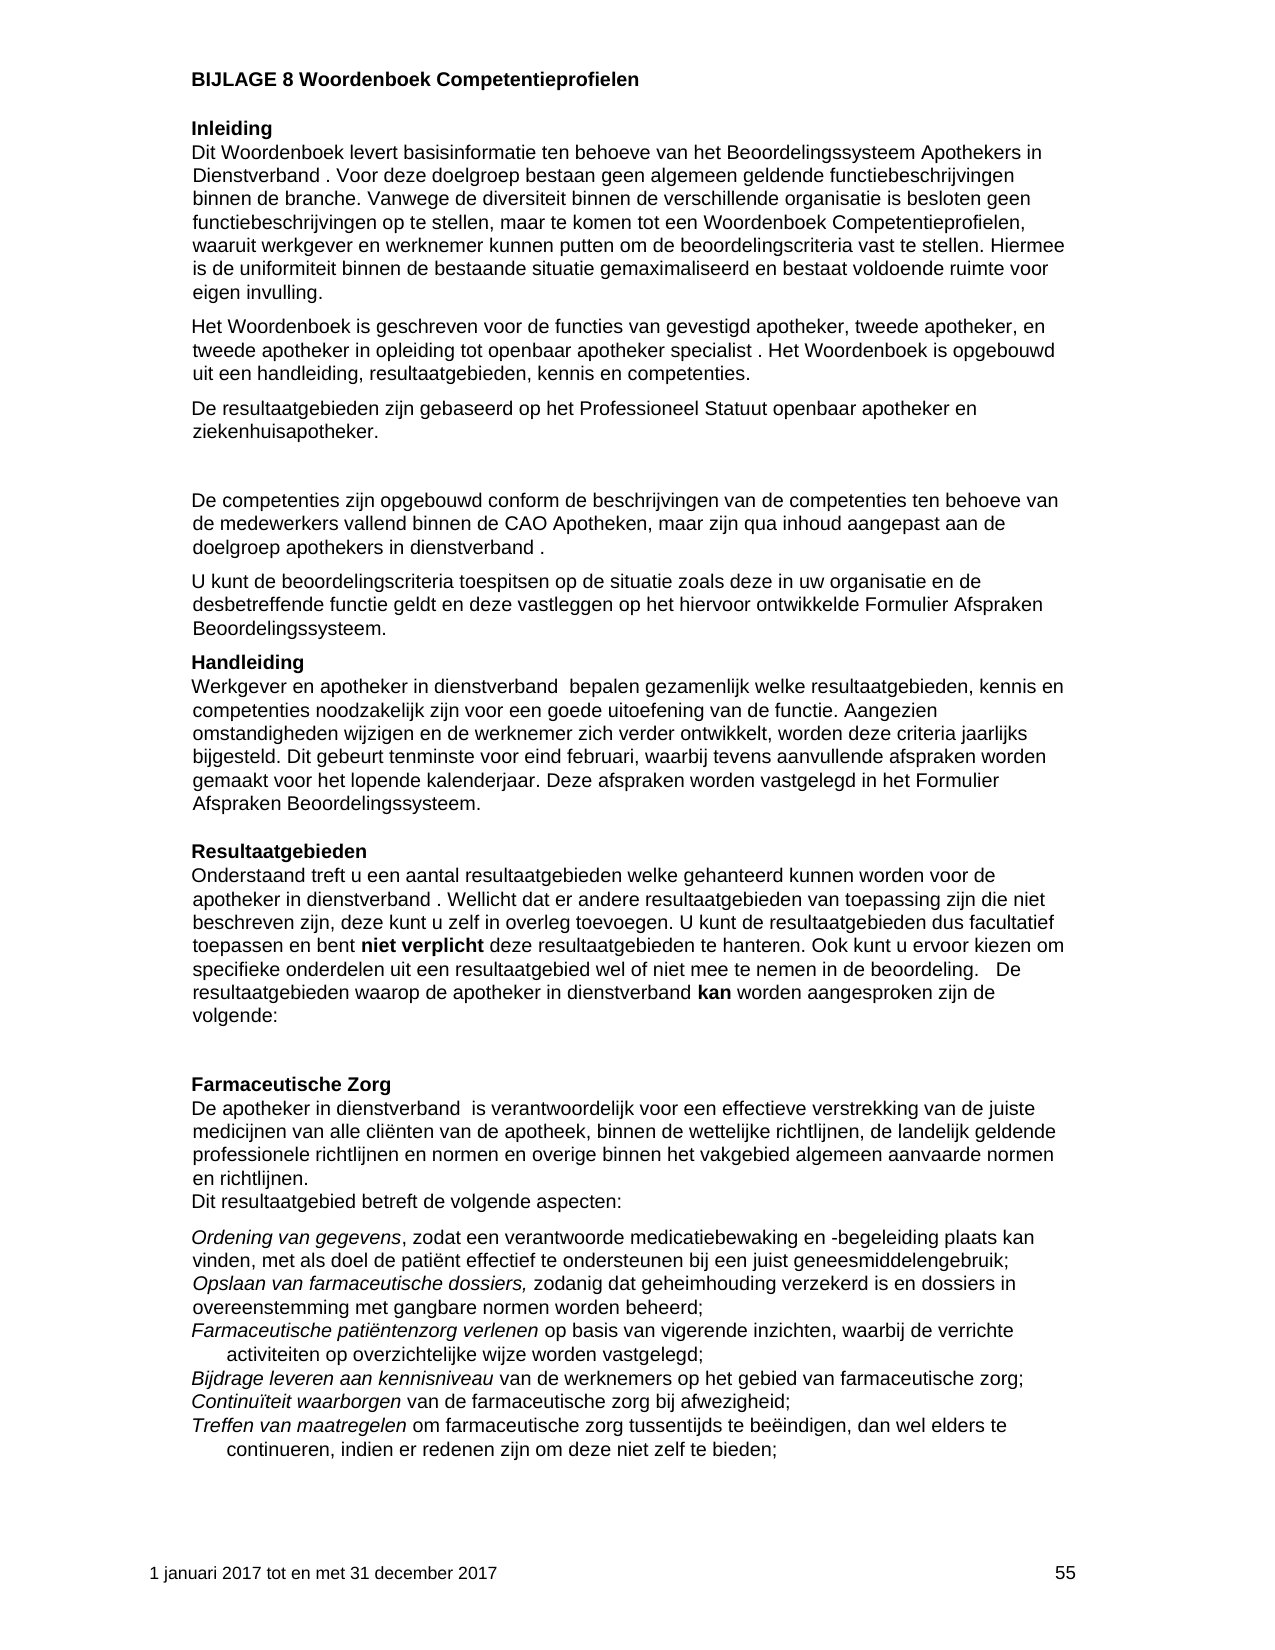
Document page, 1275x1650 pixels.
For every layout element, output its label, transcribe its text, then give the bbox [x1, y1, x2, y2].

text Onderstaand treft u een aantal resultaatgebieden welke gehanteerd kunnen worden voor de apotheker in dienstverband . Wellicht dat er andere resultaatgebieden van toepassing zijn die niet beschreven zijn, deze kunt u zelf in overleg toevoegen. U kunt de resultaatgebieden dus facultatief toepassen en bent niet verplicht deze resultaatgebieden te hanteren. Ook kunt u ervoor kiezen om specifieke onderdelen uit een resultaatgebied wel of niet mee te nemen in de beoordeling. De resultaatgebieden waarop de apotheker in dienstverband kan worden aangesproken zijn de volgende: [191, 864, 1080, 1027]
text De competenties zijn opgebouwd conform de beschrijvingen van de competenties ten behoeve van de medewerkers vallend binnen de CAO Apotheken, maar zijn qua inhoud aangepast aan de doelgroep apothekers in dienstverband . [191, 489, 1080, 558]
text Dit resultaatgebied betreft de volgende aspecten: [191, 1190, 1080, 1213]
subtitle Handleiding [191, 651, 1081, 674]
subtitle Inleiding [191, 117, 1081, 139]
text Ordening van gegevens, zodat een verantwoorde medicatiebewaking en -begeleiding plaats kan vinden, met als doel de patiënt effectief te ondersteunen bij een juist geneesmiddelengebruik; Opslaan van farmaceutische dossiers, zodanig dat geheimhouding verzekerd is en dossiers in overeenstemming met gangbare normen worden beheerd; [191, 1226, 1080, 1318]
text Bijdrage leveren aan kennisniveau van de werknemers op het gebied van farmaceutische zorg; [191, 1367, 1080, 1389]
text Dit Woordenboek levert basisinformatie ten behoeve van het Beoordelingssysteem Apothekers in Dienstverband . Voor deze doelgroep bestaan geen algemeen geldende functiebeschrijvingen binnen de branche. Vanwege de diversiteit binnen de verschillende organisatie is besloten geen functiebeschrijvingen op te stellen, maar te komen tot een Woordenboek Competentieprofielen, waaruit werkgever en werknemer kunnen putten om de beoordelingscriteria vast te stellen. Hiermee is de uniformiteit binnen de bestaande situatie gemaximaliseerd en bestaat voldoende ruimte voor eigen invulling. [191, 141, 1080, 303]
text Het Woordenboek is geschreven voor de functies van gevestigd apotheker, tweede apotheker, en tweede apotheker in opleiding tot openbaar apotheker specialist . Het Woordenboek is opgebouwd uit een handleiding, resultaatgebieden, kennis en competenties. [191, 315, 1080, 385]
text Treffen van maatregelen om farmaceutische zorg tussentijds te beëindigen, dan wel elders te continueren, indien er redenen zijn om deze niet zelf te bieden; [191, 1414, 1080, 1460]
text Continuïteit waarborgen van de farmaceutische zorg bij afwezigheid; [191, 1390, 1080, 1413]
subtitle Resultaatgebieden [191, 840, 1081, 863]
text De apotheker in dienstverband is verantwoordelijk voor een effectieve verstrekking van de juiste medicijnen van alle cliënten van de apotheek, binnen de wettelijke richtlijnen, de landelijk geldende professionele richtlijnen en normen en overige binnen het vakgebied algemeen aanvaarde normen en richtlijnen. [191, 1096, 1080, 1189]
subtitle BIJLAGE 8 Woordenboek Competentieprofielen [140, 68, 1081, 91]
text Werkgever en apotheker in dienstverband bepalen gezamenlijk welke resultaatgebieden, kennis en competenties noodzakelijk zijn voor een goede uitoefening van de functie. Aangezien omstandigheden wijzigen en de werknemer zich verder ontwikkelt, worden deze criteria jaarlijks bijgesteld. Dit gebeurt tenminste voor eind februari, waarbij tevens aanvullende afspraken worden gemaakt voor het lopende kalenderjaar. Deze afspraken worden vastgelegd in het Formulier Afspraken Beoordelingssysteem. [191, 675, 1080, 814]
text Farmaceutische patiëntenzorg verlenen op basis van vigerende inzichten, waarbij de verrichte activiteiten op overzichtelijke wijze worden vastgelegd; [191, 1319, 1080, 1365]
subtitle Farmaceutische Zorg [191, 1072, 1081, 1095]
text U kunt de beoordelingscriteria toespitsen op de situatie zoals deze in uw organisatie en de desbetreffende functie geldt en deze vastleggen op het hiervoor ontwikkelde Formulier Afspraken Beoordelingssysteem. [191, 570, 1080, 639]
text De resultaatgebieden zijn gebaseerd op het Professioneel Statuut openbaar apotheker en ziekenhuisapotheker. [191, 396, 1080, 442]
